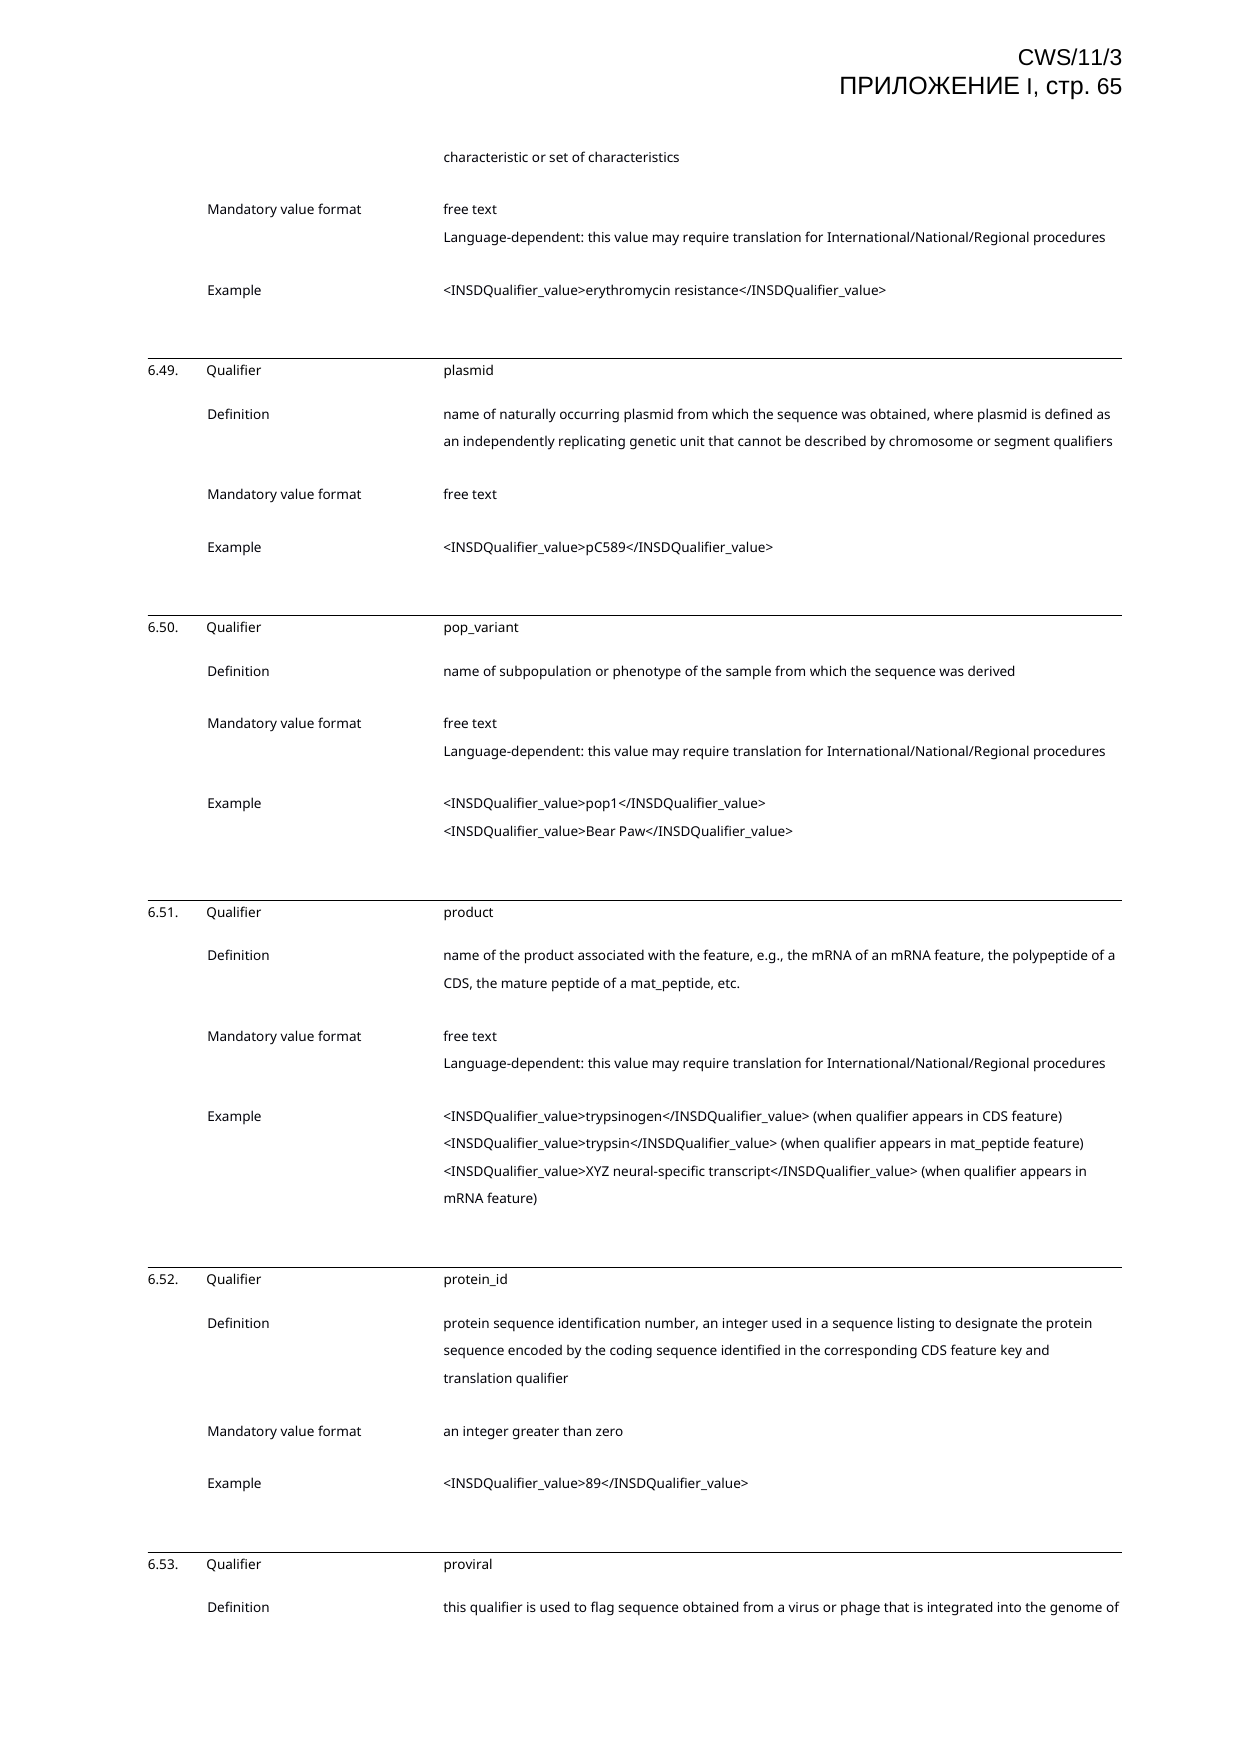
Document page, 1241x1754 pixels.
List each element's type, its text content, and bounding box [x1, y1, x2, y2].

text Qualifier protein_id [148, 1268, 1122, 1289]
text Mandatory value format free text Language-dependent: this value may require translation for International/National/Regional procedures [207, 200, 1122, 246]
text Mandatory value format free text Language-dependent: this value may require translation for International/National/Regional procedures [207, 1026, 1122, 1072]
text Mandatory value format free text Language-dependent: this value may require translation for International/National/Regional procedures [207, 714, 1122, 760]
text Definition name of subpopulation or phenotype of the sample from which the sequence was derived [207, 662, 1122, 680]
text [207, 148, 1122, 166]
text Example <INSDQualifier_value>89</INSDQualifier_value> [207, 1474, 1122, 1492]
text Qualifier plasmid [148, 359, 1122, 380]
text Mandatory value format free text [207, 485, 1122, 503]
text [207, 1598, 1122, 1617]
text <INSDQualifier_value>Bear Paw</INSDQualifier_value> [443, 822, 1122, 841]
text Example <INSDQualifier_value>pC589</INSDQualifier_value> [207, 537, 1122, 556]
text Definition protein sequence identification number, an integer used in a sequence listing to designate the protein sequence encoded by the coding sequence identified in the corresponding CDS feature key and translation qualifier [207, 1314, 1122, 1387]
text Example <INSDQualifier_value>erythromycin resistance</INSDQualifier_value> [207, 281, 1122, 299]
text Definition name of the product associated with the feature, e.g., the mRNA of an mRNA feature, the polypeptide of a CDS, the mature peptide of a mat_peptide, etc. [207, 946, 1122, 992]
text Definition name of naturally occurring plasmid from which the sequence was obtained, where plasmid is defined as an independently replicating genetic unit that cannot be described by chromosome or segment qualifiers [207, 405, 1122, 451]
text Qualifier product [148, 901, 1122, 921]
text Mandatory value format an integer greater than zero [207, 1421, 1122, 1440]
text <INSDQualifier_value>XYZ neural-specific transcript</INSDQualifier_value> (when qualifier appears in mRNA feature) [443, 1162, 1122, 1208]
text Example <INSDQualifier_value>pop1</INSDQualifier_value> [207, 794, 1122, 813]
text Qualifier pop_variant [148, 616, 1122, 637]
text <INSDQualifier_value>trypsin</INSDQualifier_value> (when qualifier appears in mat_peptide feature) [443, 1134, 1122, 1153]
text Example <INSDQualifier_value>trypsinogen</INSDQualifier_value> (when qualifier appears in CDS feature) [207, 1107, 1122, 1125]
text Qualifier proviral [148, 1553, 1122, 1573]
